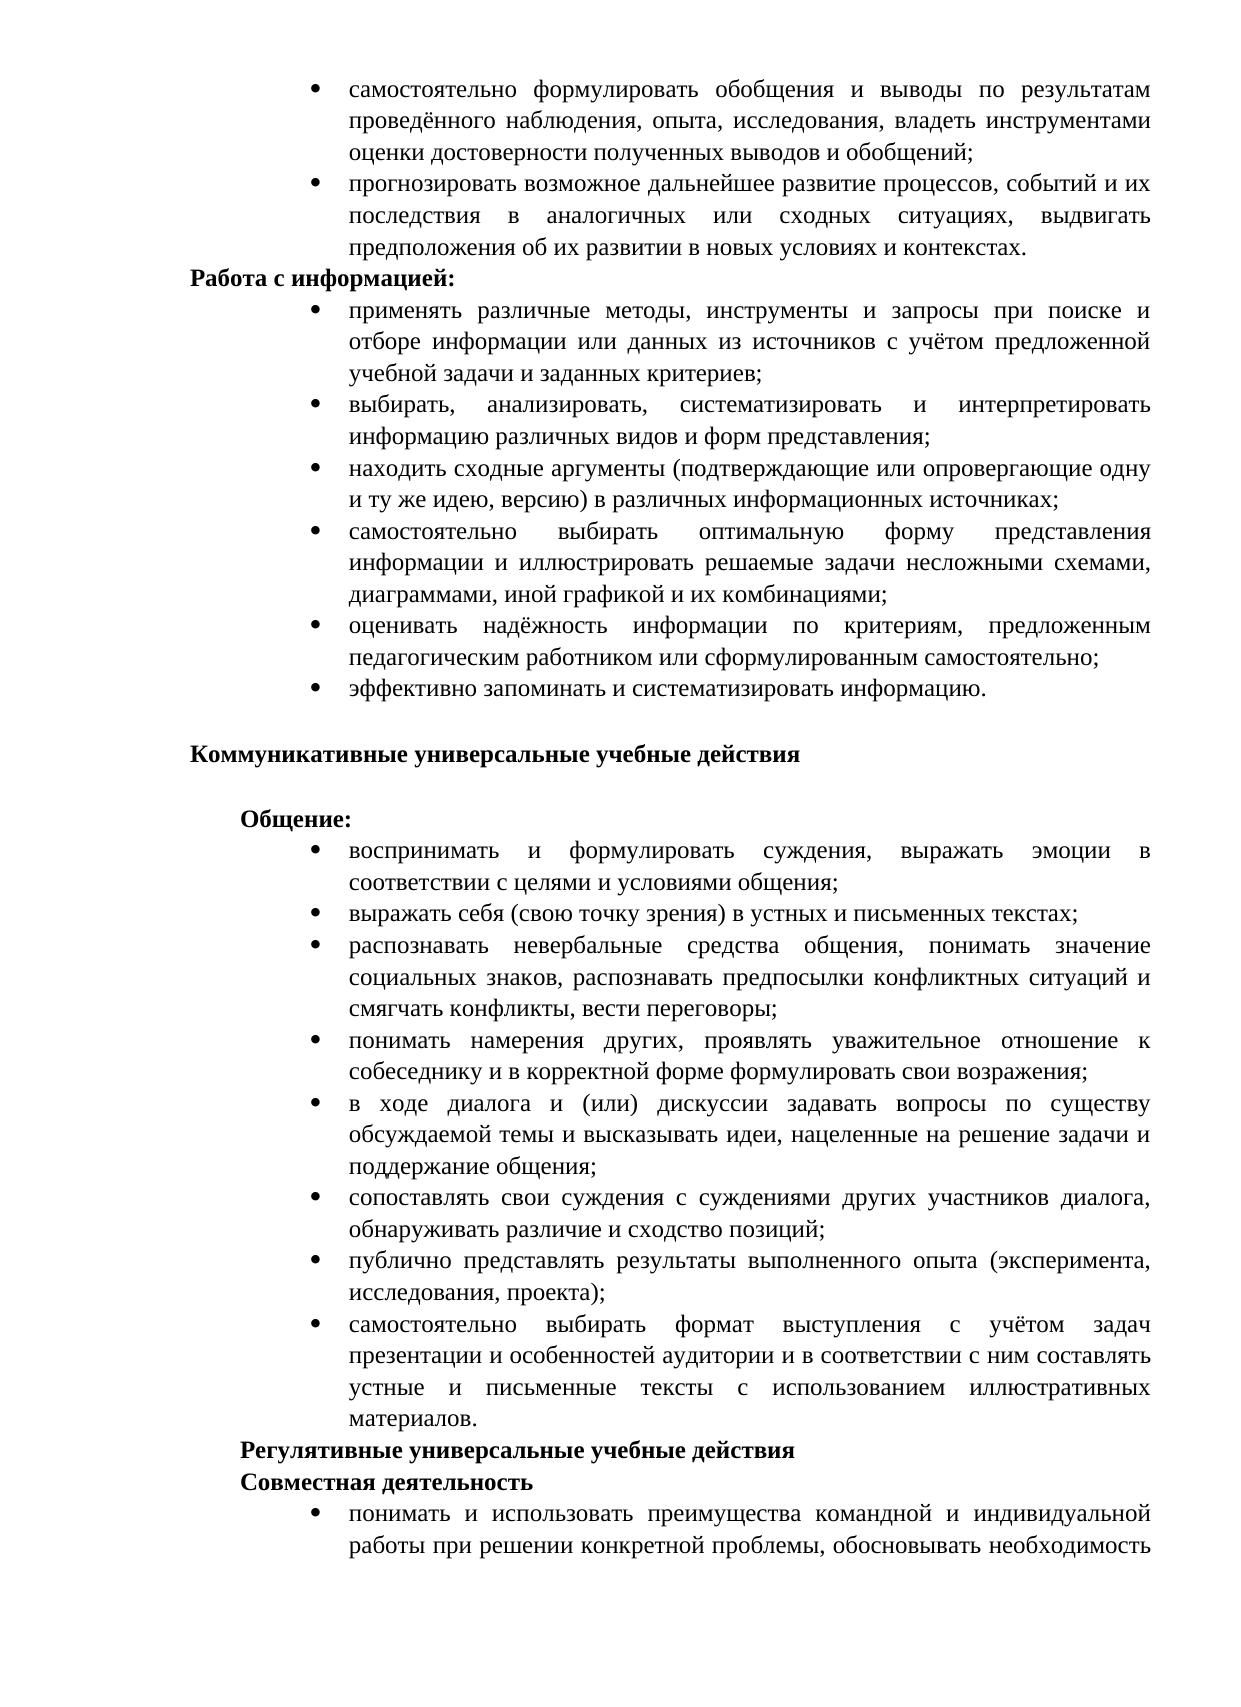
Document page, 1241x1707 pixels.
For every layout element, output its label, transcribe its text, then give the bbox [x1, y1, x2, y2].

list распознавать невербальные средства общения, понимать значение социальных знаков, распознавать предпосылки конфликтных ситуаций и смягчать конфликты, вести переговоры; [311, 930, 1152, 1022]
list находить сходные аргументы (подтверждающие или опровергающие одну и ту же идею, версию) в различных информационных источниках; [311, 453, 1152, 513]
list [311, 1498, 1152, 1558]
list применять различные методы, инструменты и запросы при поиске и отборе информации или данных из источников с учётом предложенной учебной задачи и заданных критериев; [311, 295, 1152, 387]
list самостоятельно формулировать обобщения и выводы по результатам проведённого наблюдения, опыта, исследования, владеть инструментами оценки достоверности полученных выводов и обобщений; [311, 74, 1152, 166]
list эффективно запоминать и систематизировать информацию. [311, 673, 1152, 702]
list понимать намерения других, проявлять уважительное отношение к собеседнику и в корректной форме формулировать свои возражения; [311, 1025, 1152, 1085]
text Общение: [177, 804, 1152, 832]
text Работа с информацией: [190, 263, 1152, 292]
list сопоставлять свои суждения с суждениями других участников диалога, обнаруживать различие и сходство позиций; [311, 1182, 1152, 1243]
text Коммуникативные универсальные учебные действия [190, 739, 1152, 767]
list прогнозировать возможное дальнейшее развитие процессов, событий и их последствия в аналогичных или сходных ситуациях, выдвигать предположения об их развитии в новых условиях и контекстах. [311, 168, 1152, 260]
text Регулятивные универсальные учебные действия [177, 1435, 1152, 1464]
list выражать себя (свою точку зрения) в устных и письменных текстах; [311, 898, 1152, 927]
list оценивать надёжность информации по критериям, предложенным педагогическим работником или сформулированным самостоятельно; [311, 610, 1152, 671]
list воспринимать и формулировать суждения, выражать эмоции в соответствии с целями и условиями общения; [311, 835, 1152, 896]
list публично представлять результаты выполненного опыта (эксперимента, исследования, проекта); [311, 1246, 1152, 1306]
list в ходе диалога и (или) дискуссии задавать вопросы по существу обсуждаемой темы и высказывать идеи, нацеленные на решение задачи и поддержание общения; [311, 1088, 1152, 1180]
list выбирать, анализировать, систематизировать и интерпретировать информацию различных видов и форм представления; [311, 389, 1152, 450]
text Совместная деятельность [177, 1467, 1152, 1495]
list самостоятельно выбирать оптимальную форму представления информации и иллюстрировать решаемые задачи несложными схемами, диаграммами, иной графикой и их комбинациями; [311, 516, 1152, 608]
list самостоятельно выбирать формат выступления с учётом задач презентации и особенностей аудитории и в соответствии с ним составлять устные и письменные тексты с использованием иллюстративных материалов. [311, 1309, 1152, 1432]
